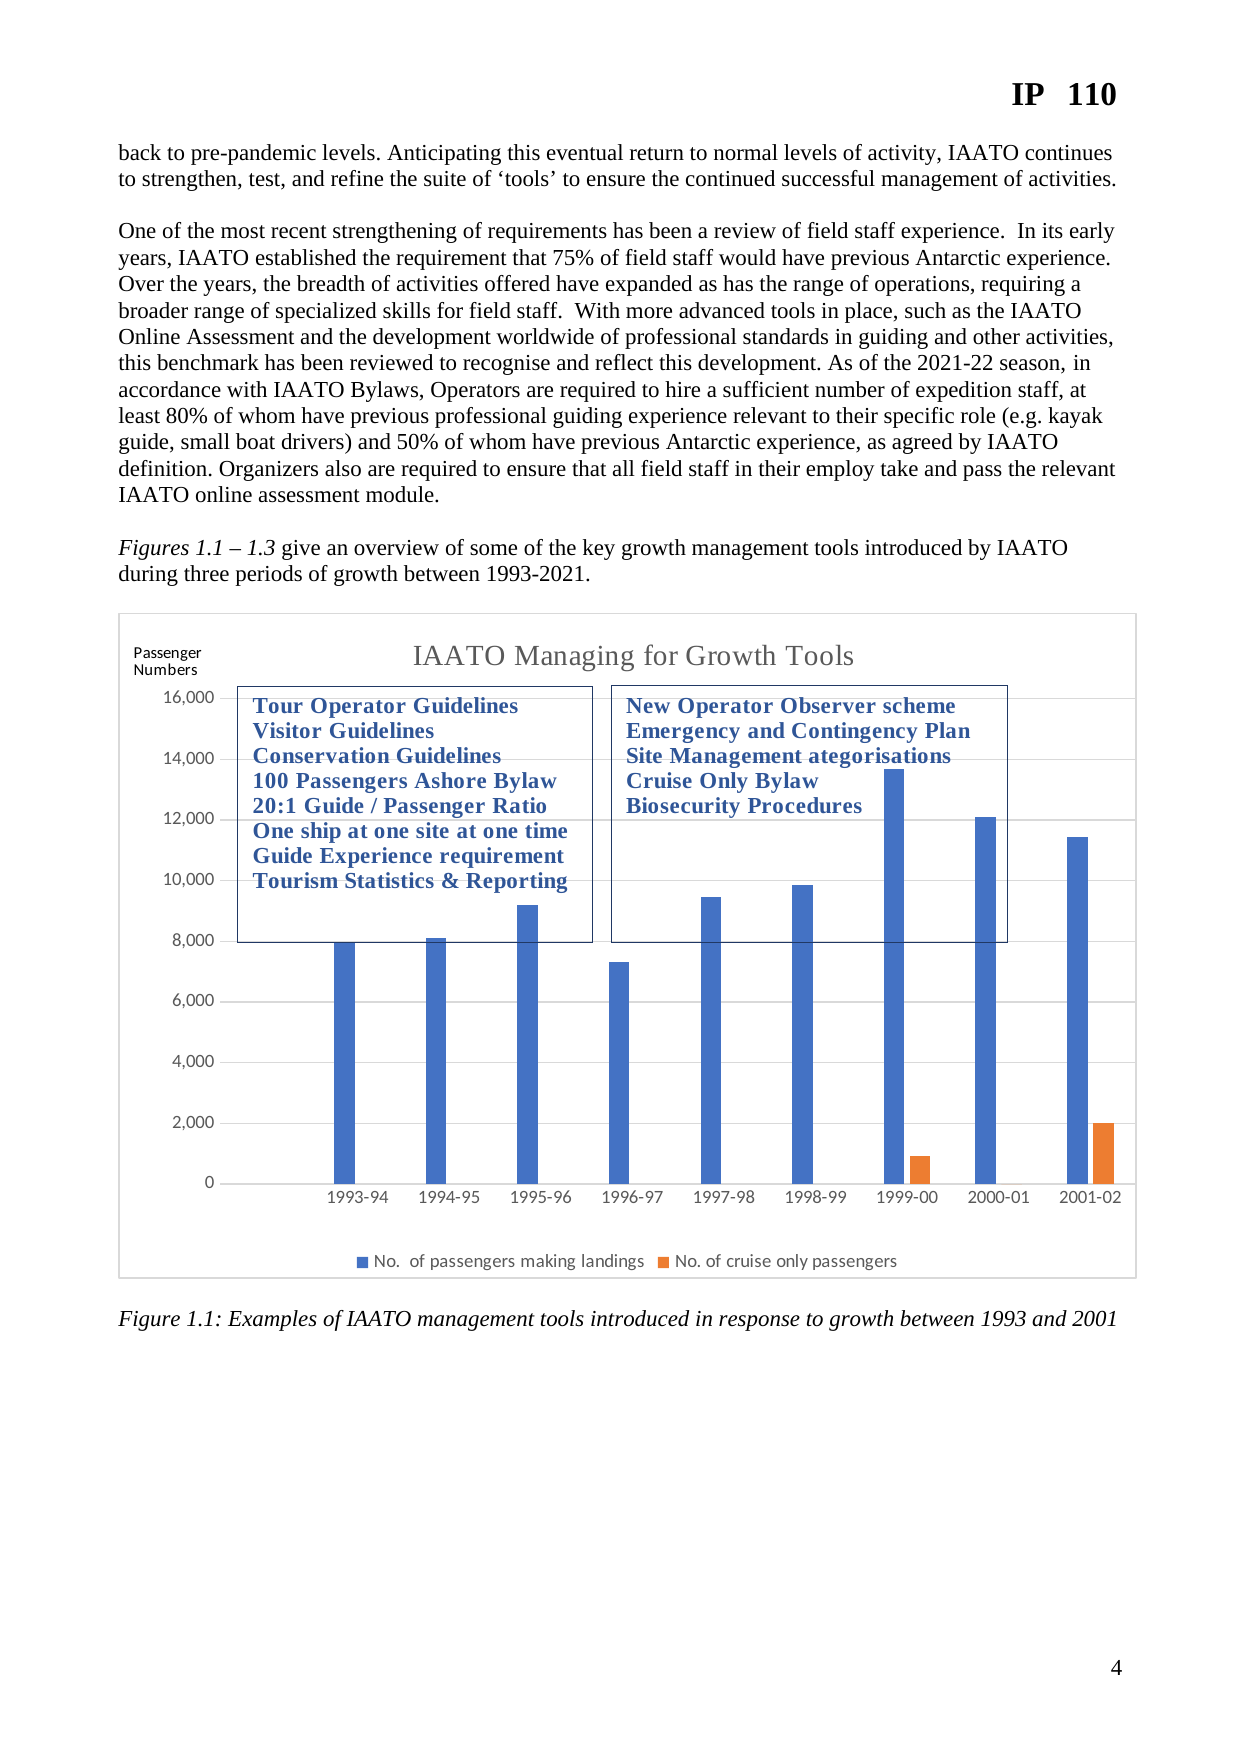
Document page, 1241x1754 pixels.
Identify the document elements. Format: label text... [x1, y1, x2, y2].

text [118, 138, 1122, 191]
text One of the most recent strengthening of requirements has been a review of field staff experience. In its early years, IAATO established the requirement that 75% of field staff would have previous Antarctic experience. Over the years, the breadth of activities offered have expanded as has the range of operations, requiring a broader range of specialized skills for field staff. With more advanced tools in place, such as the IAATO Online Assessment and the development worldwide of professional standards in guiding and other activities, this benchmark has been reviewed to recognise and reflect this development. As of the 2021-22 season, in accordance with IAATO Bylaws, Operators are required to hire a sufficient number of expedition staff, at least 80% of whom have previous professional guiding experience relevant to their specific role (e.g. kayak guide, small boat drivers) and 50% of whom have previous Antarctic experience, as agreed by IAATO definition. Organizers also are required to ensure that all field staff in their employ take and pass the relevant IAATO online assessment module. [118, 218, 1122, 507]
text Figure 1.1: Examples of IAATO management tools introduced in response to growth between 1993 and 2001 [118, 1305, 1122, 1331]
text Figures 1.1 – 1.3 give an overview of some of the key growth management tools introduced by IAATO during three periods of growth between 1993-2021. [118, 534, 1122, 587]
